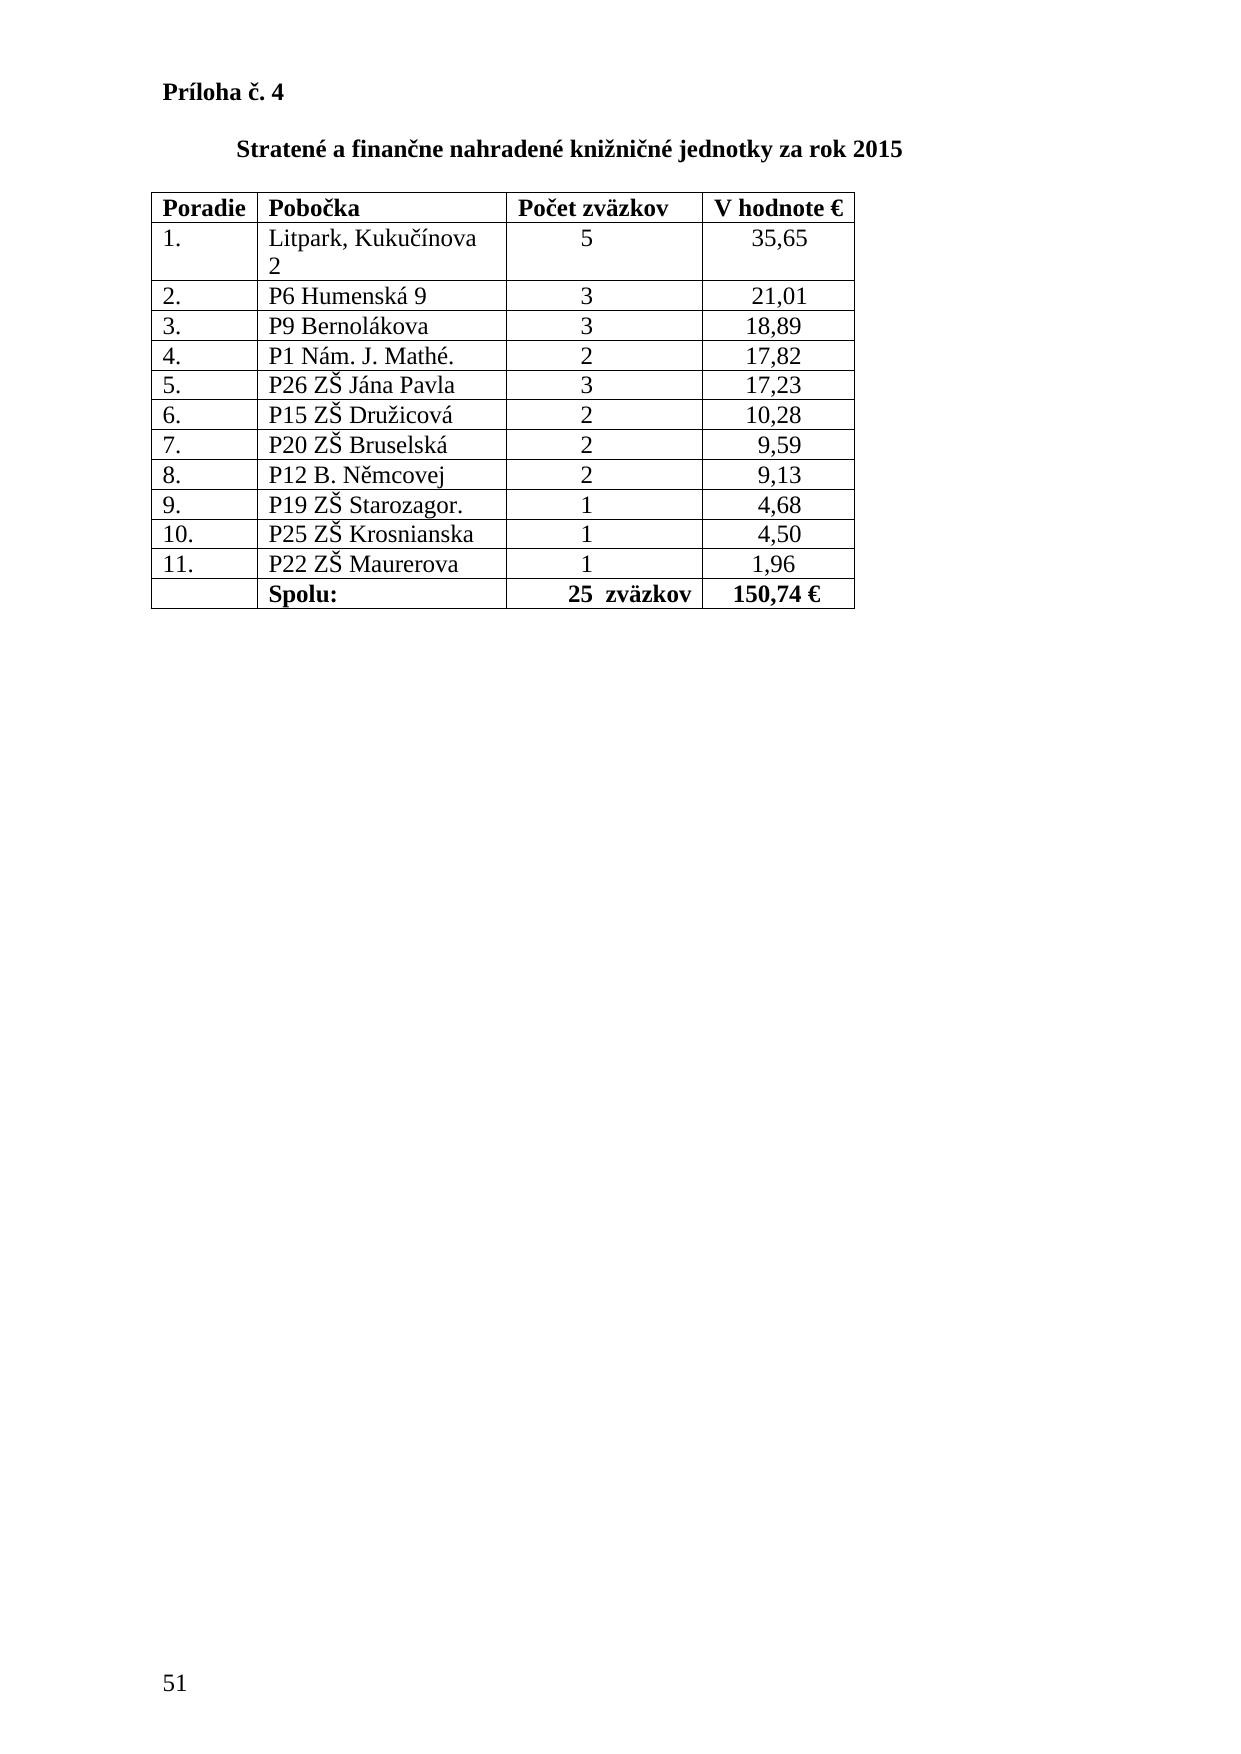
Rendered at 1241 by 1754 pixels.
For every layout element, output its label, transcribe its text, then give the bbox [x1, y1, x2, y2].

table_cell 1 [507, 520, 702, 548]
table_cell 10,28 [703, 400, 854, 429]
table_cell P15 ZŠ Družicová [258, 400, 506, 429]
table_cell 2 [507, 341, 702, 369]
table_cell 3 [507, 281, 702, 310]
table_cell 1,96 [703, 549, 854, 578]
table_cell 6. [152, 400, 257, 429]
text Stratené a finančne nahradené knižničné jednotky za rok 2015 [162, 134, 1137, 163]
table_cell 3 [507, 311, 702, 340]
table_header Poradie [152, 193, 257, 222]
table_cell Spolu: [258, 579, 506, 608]
table_cell P1 Nám. J. Mathé. [258, 341, 506, 369]
table_cell P26 ZŠ Jána Pavla [258, 371, 506, 399]
table_cell 11. [152, 549, 257, 578]
table_cell P20 ZŠ Bruselská [258, 430, 506, 459]
table_cell 3. [152, 311, 257, 340]
table_cell 17,82 [703, 341, 854, 369]
table_cell P6 Humenská 9 [258, 281, 506, 310]
table_cell 35,65 [703, 223, 854, 280]
text Príloha č. 4 [162, 77, 1139, 106]
table_cell 18,89 [703, 311, 854, 340]
table_header V hodnote € [703, 193, 854, 222]
table_header Pobočka [258, 193, 506, 222]
table_cell 2 [507, 430, 702, 459]
table_cell P22 ZŠ Maurerova [258, 549, 506, 578]
table_cell 3 [507, 371, 702, 399]
table_cell P12 B. Němcovej [258, 460, 506, 489]
table_cell 21,01 [703, 281, 854, 310]
table_cell P25 ZŠ Krosnianska [258, 520, 506, 548]
table_cell 2 [507, 400, 702, 429]
table_header Počet zväzkov [507, 193, 702, 222]
table_cell 150,74 € [703, 579, 854, 608]
table_cell 10. [152, 520, 257, 548]
table_cell 4,68 [703, 490, 854, 518]
table_cell 9. [152, 490, 257, 518]
table_cell P9 Bernolákova [258, 311, 506, 340]
table_cell 9,59 [703, 430, 854, 459]
table_cell 4. [152, 341, 257, 369]
table_cell 7. [152, 430, 257, 459]
table_cell 17,23 [703, 371, 854, 399]
table_cell 9,13 [703, 460, 854, 489]
table_cell P19 ZŠ Starozagor. [258, 490, 506, 518]
table_cell 2 [507, 460, 702, 489]
table_cell [152, 579, 257, 608]
table_cell 1. [152, 223, 257, 280]
table_cell Litpark, Kukučínova 2 [258, 223, 506, 280]
table_cell 2. [152, 281, 257, 310]
table_cell 5 [507, 223, 702, 280]
table_cell 1 [507, 549, 702, 578]
table_cell 1 [507, 490, 702, 518]
table_cell 25 zväzkov [507, 579, 702, 608]
table_cell 5. [152, 371, 257, 399]
table_cell 8. [152, 460, 257, 489]
table_cell 4,50 [703, 520, 854, 548]
